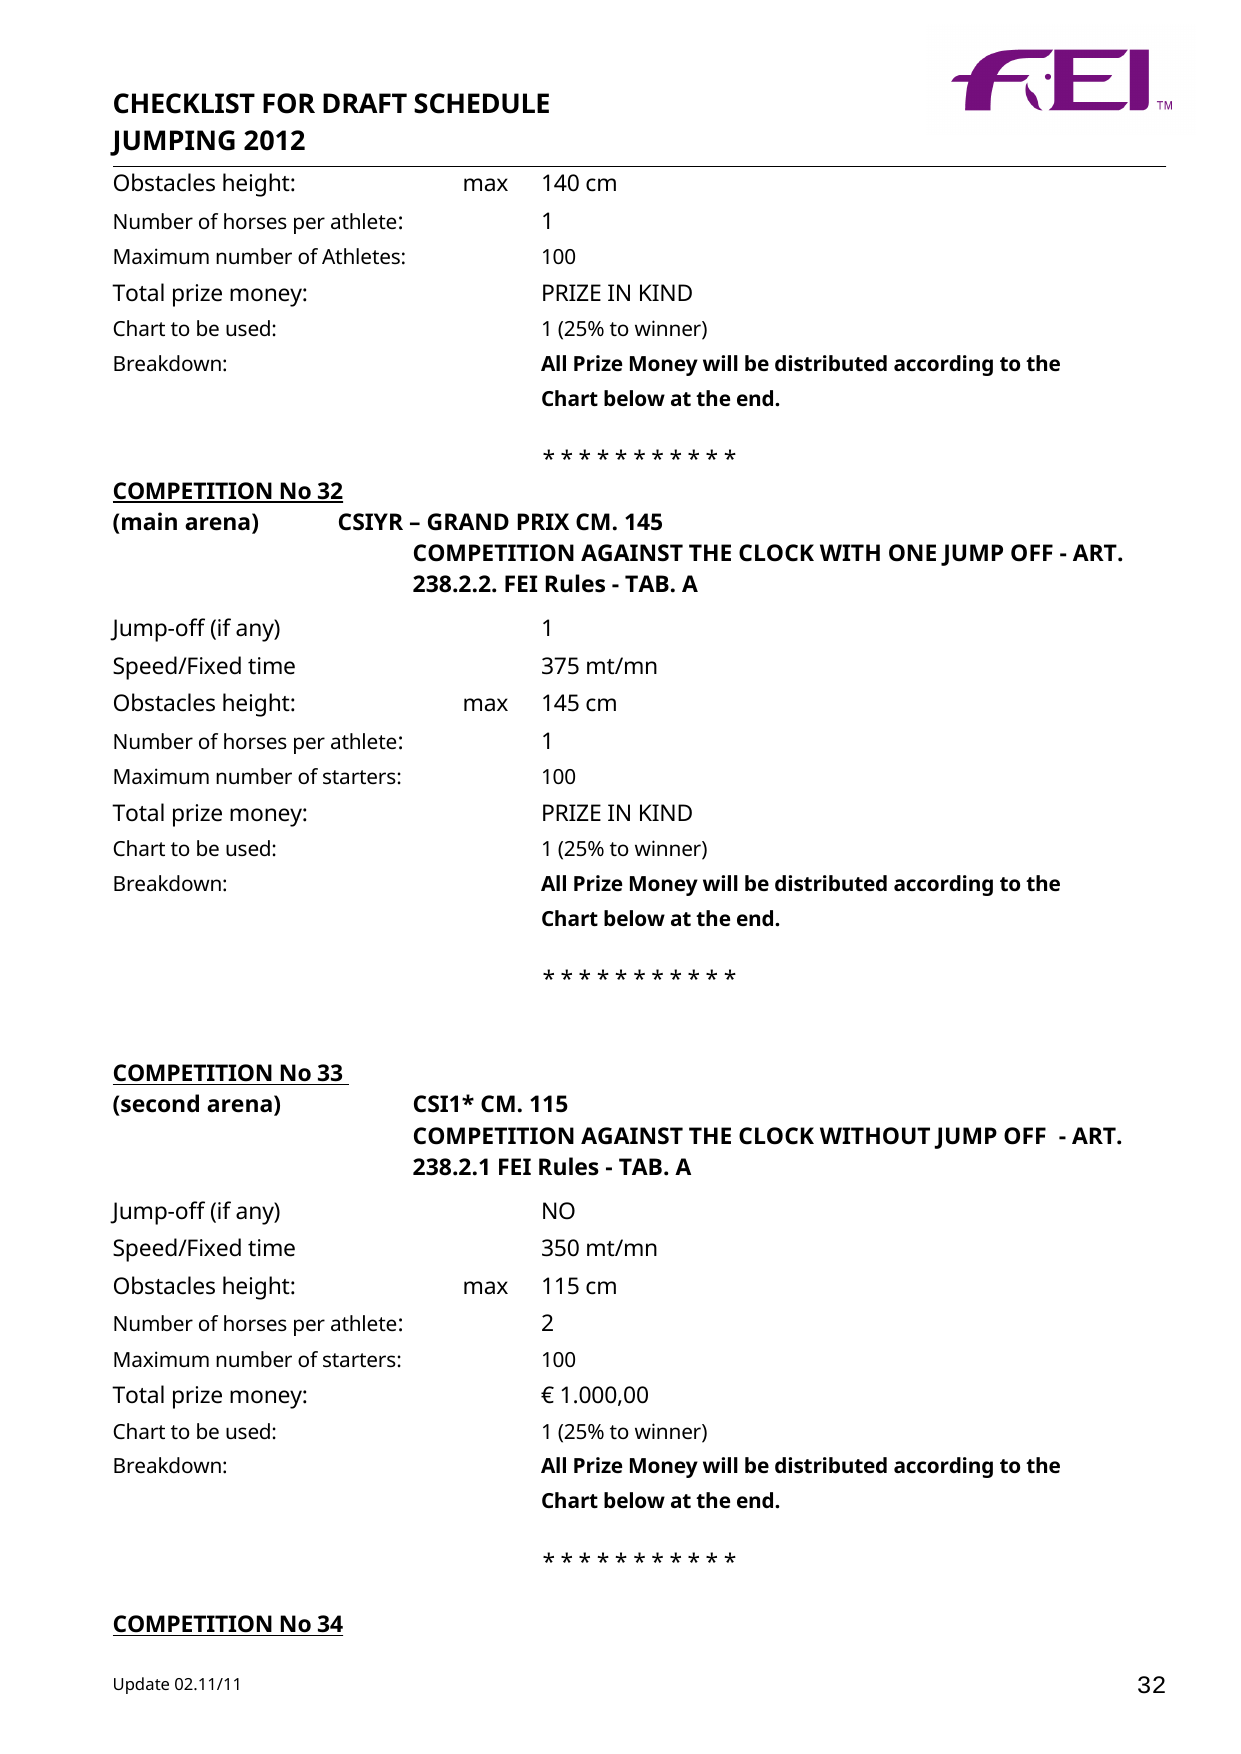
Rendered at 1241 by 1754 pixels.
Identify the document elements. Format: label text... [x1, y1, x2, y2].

text COMPETITION No 33 [112, 1057, 1166, 1088]
text Total prize money: PRIZE IN KIND [112, 797, 1166, 828]
text * * * * * * * * * * * [112, 1546, 1166, 1577]
text Breakdown: All Prize Money will be distributed according to the [112, 869, 1166, 897]
text Number of horses per athlete: 1 [112, 725, 1166, 756]
text (second arena) CSI1* CM. 115 [112, 1088, 1166, 1120]
text Total prize money: € 1.000,00 [112, 1379, 1166, 1411]
text Maximum number of starters: 100 [112, 1345, 1166, 1373]
text Chart below at the end. [112, 1486, 1166, 1515]
text Chart to be used: 1 (25% to winner) [112, 1417, 1166, 1445]
text COMPETITION No 32 [112, 475, 1166, 506]
text Jump-off (if any) NO [112, 1195, 1166, 1226]
picture [926, 24, 1197, 135]
text (main arena) CSIYR – GRAND PRIX CM. 145 [112, 506, 1166, 537]
text COMPETITION AGAINST THE CLOCK WITHOUT JUMP OFF - ART. 238.2.1 FEI Rules - TAB. A [412, 1120, 1166, 1182]
text Chart below at the end. [112, 904, 1166, 932]
text Obstacles height: max 140 cm [112, 167, 1166, 198]
text Jump-off (if any) 1 [112, 612, 1166, 643]
text Obstacles height: max 145 cm [112, 687, 1166, 718]
text Chart below at the end. [112, 384, 1166, 412]
text Speed/Fixed time 350 mt/mn [112, 1232, 1166, 1263]
text Speed/Fixed time 375 mt/mn [112, 650, 1166, 681]
text Chart to be used: 1 (25% to winner) [112, 834, 1166, 863]
text Breakdown: All Prize Money will be distributed according to the [112, 1452, 1166, 1480]
text Obstacles height: max 115 cm [112, 1270, 1166, 1301]
text * * * * * * * * * * * [112, 443, 1166, 475]
text COMPETITION AGAINST THE CLOCK WITH ONE JUMP OFF - ART. 238.2.2. FEI Rules - TAB. A [412, 537, 1166, 600]
text Total prize money: PRIZE IN KIND [112, 277, 1166, 308]
text Number of horses per athlete: 2 [112, 1307, 1166, 1338]
text * * * * * * * * * * * [112, 963, 1166, 995]
text Maximum number of starters: 100 [112, 762, 1166, 791]
text Chart to be used: 1 (25% to winner) [112, 314, 1166, 343]
text Maximum number of Athletes: 100 [112, 242, 1166, 271]
text Breakdown: All Prize Money will be distributed according to the [112, 349, 1166, 377]
text COMPETITION No 34 [112, 1608, 1166, 1640]
text Number of horses per athlete: 1 [112, 205, 1166, 236]
